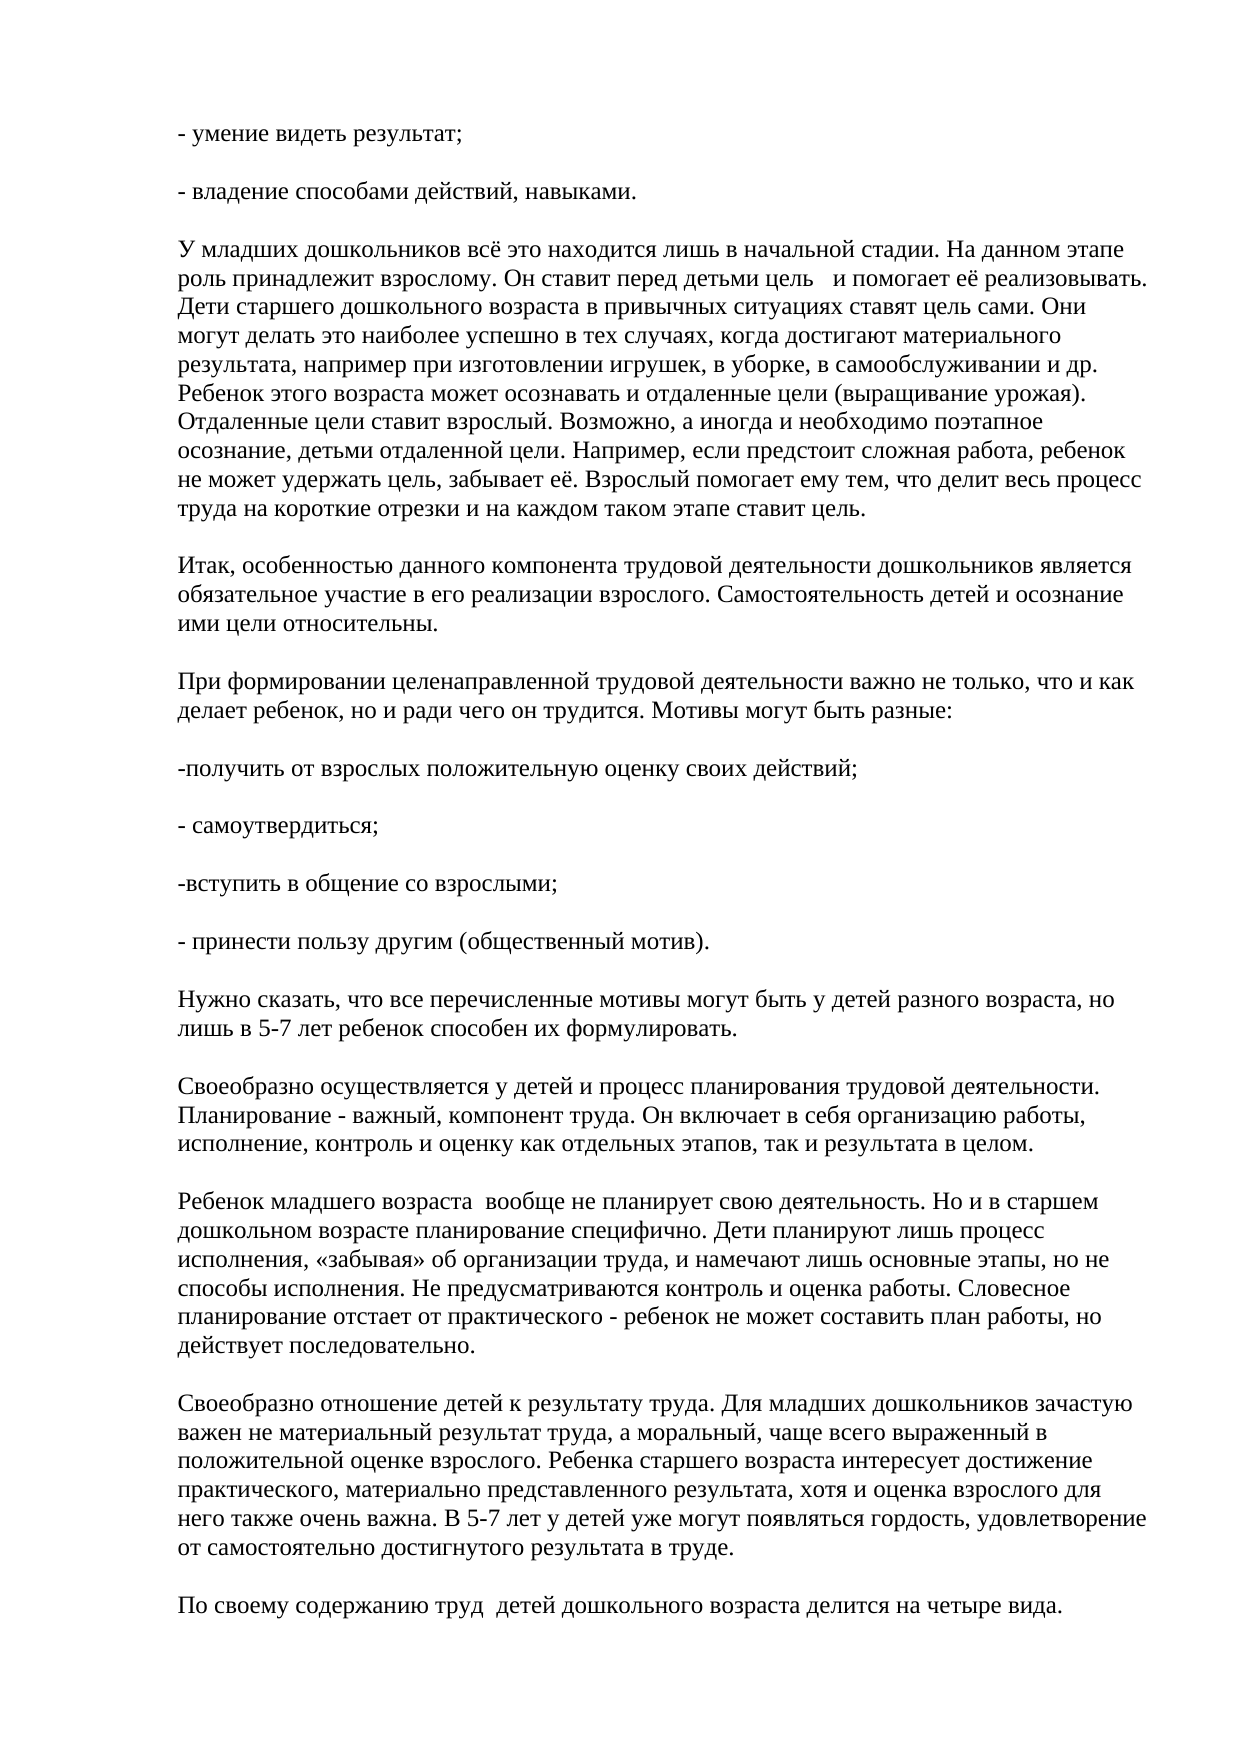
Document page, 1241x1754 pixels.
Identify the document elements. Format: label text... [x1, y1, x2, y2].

text -получить от взрослых положительную оценку своих действий; [177, 753, 1152, 781]
text Итак, особенностью данного компонента трудовой деятельности дошкольников является обязательное участие в его реализации взрослого. Самостоятельность детей и осознание ими цели относительны. [177, 551, 1152, 637]
text - самоутвердиться; [177, 811, 1152, 839]
text У младших дошкольников всё это находится лишь в начальной стадии. На данном этапе роль принадлежит взрослому. Он ставит перед детьми цель и помогает её реализовывать. Дети старшего дошкольного возраста в привычных ситуациях ставят цель сами. Они могут делать это наиболее успешно в тех случаях, когда достигают материального результата, например при изготовлении игрушек, в уборке, в самообслуживании и др. Ребенок этого возраста может осознавать и отдаленные цели (выращивание урожая). Отдаленные цели ставит взрослый. Возможно, а иногда и необходимо поэтапное осознание, детьми отдаленной цели. Например, если предстоит сложная работа, ребенок не может удержать цель, забывает её. Взрослый помогает ему тем, что делит весь процесс труда на короткие отрезки и на каждом таком этапе ставит цель. [177, 234, 1152, 521]
text Ребенок младшего возраста вообще не планирует свою деятельность. Но и в старшем дошкольном возрасте планирование специфично. Дети планируют лишь процесс исполнения, «забывая» об организации труда, и намечают лишь основные этапы, но не способы исполнения. Не предусматриваются контроль и оценка работы. Словесное планирование отстает от практического - ребенок не может составить план работы, но действует последовательно. [177, 1186, 1152, 1359]
text Своеобразно осуществляется у детей и процесс планирования трудовой деятельности. Планирование - важный, компонент труда. Он включает в себя организацию работы, исполнение, контроль и оценку как отдельных этапов, так и результата в целом. [177, 1071, 1152, 1157]
text Нужно сказать, что все перечисленные мотивы могут быть у детей разного возраста, но лишь в 5-7 лет ребенок способен их формулировать. [177, 984, 1152, 1042]
text По своему содержанию труд детей дошкольного возраста делится на четыре вида. [177, 1590, 1152, 1618]
text - владение способами действий, навыками. [177, 176, 1152, 205]
text -вступить в общение со взрослыми; [177, 868, 1152, 897]
text Своеобразно отношение детей к результату труда. Для младших дошкольников зачастую важен не материальный результат труда, а моральный, чаще всего выраженный в положительной оценке взрослого. Ребенка старшего возраста интересует достижение практического, материально представленного результата, хотя и оценка взрослого для него также очень важна. В 5-7 лет у детей уже могут появляться гордость, удовлетворение от самостоятельно достигнутого результата в труде. [177, 1388, 1152, 1561]
text При формировании целенаправленной трудовой деятельности важно не только, что и как делает ребенок, но и ради чего он трудится. Мотивы могут быть разные: [177, 666, 1152, 723]
text - умение видеть результат; [177, 118, 1152, 147]
text - принести пользу другим (общественный мотив). [177, 926, 1152, 955]
